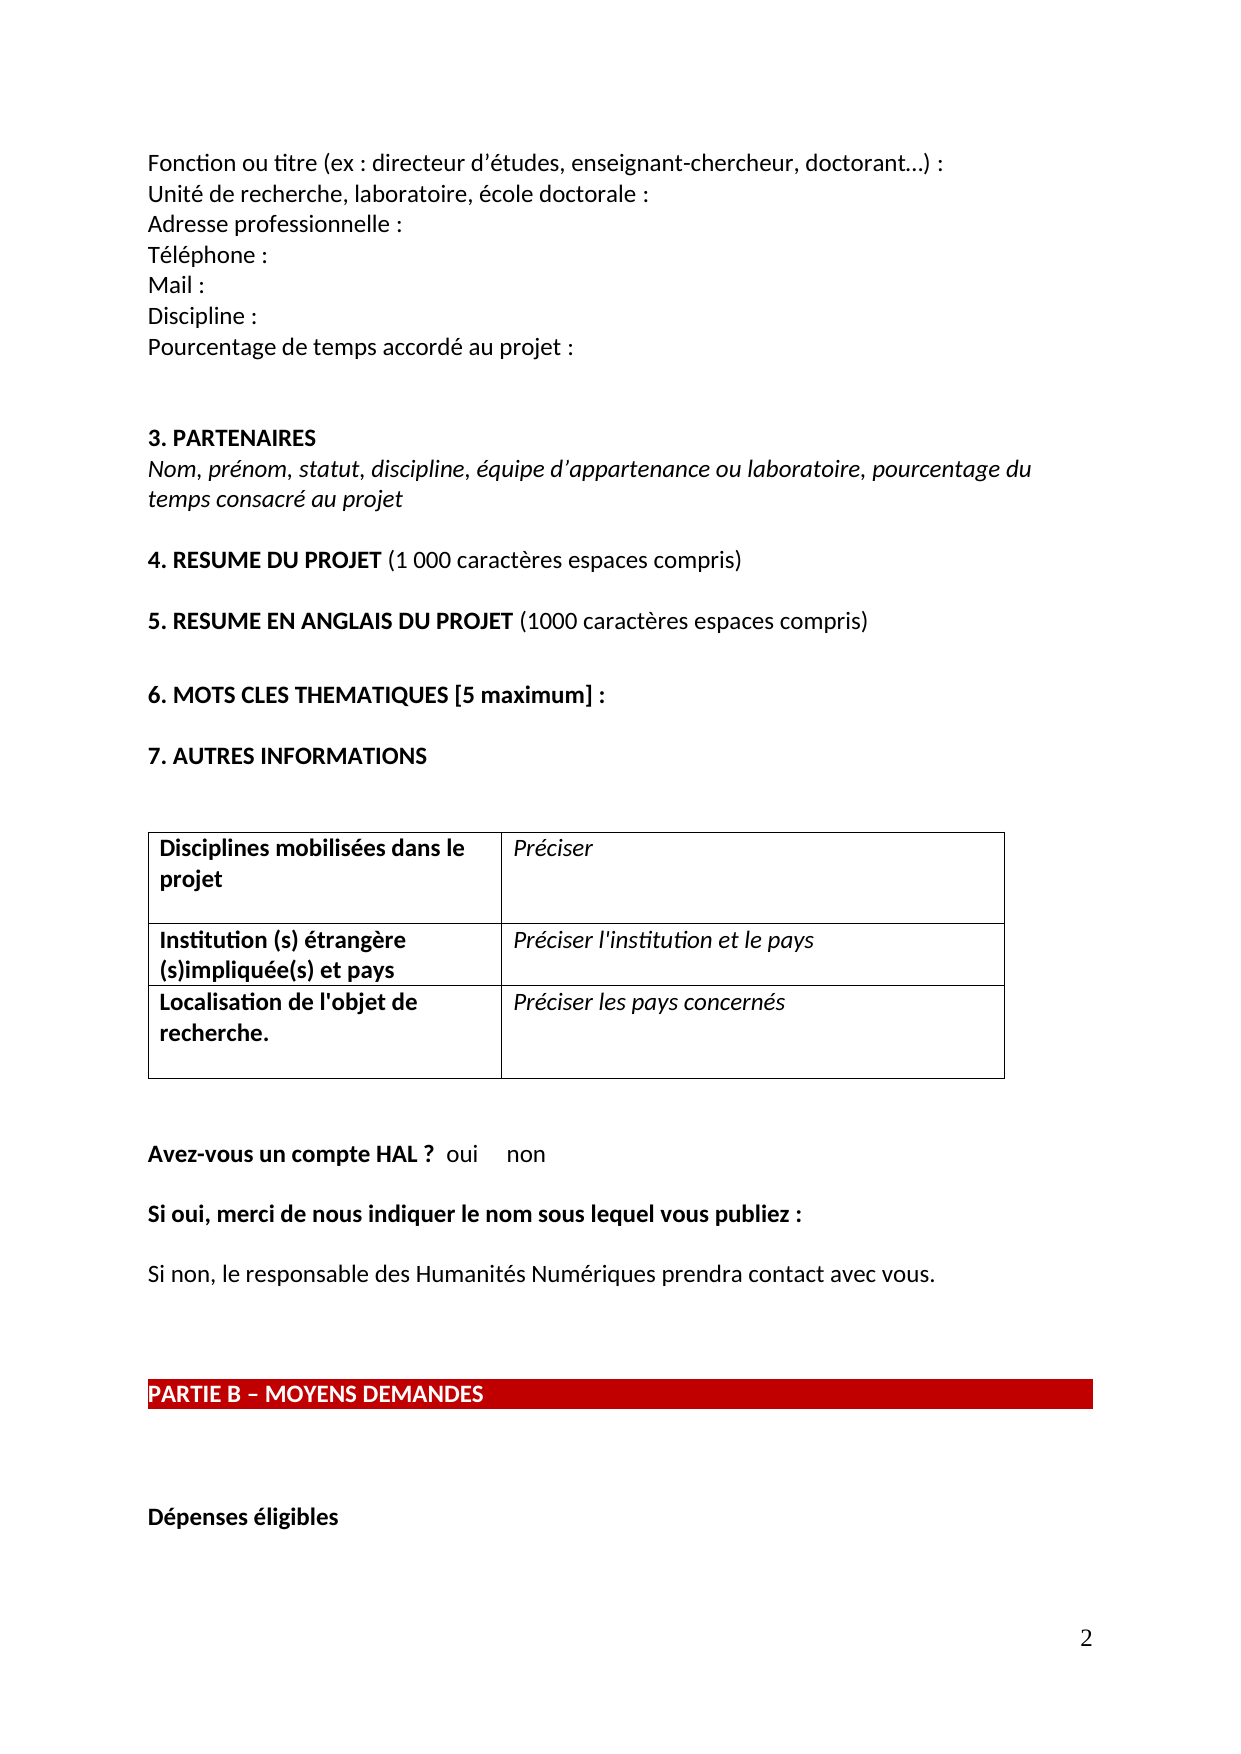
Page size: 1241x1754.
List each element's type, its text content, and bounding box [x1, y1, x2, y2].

text Unité de recherche, laboratoire, école doctorale : [148, 178, 1093, 209]
text Nom, prénom, statut, discipline, équipe d’appartenance ou laboratoire, pourcentage du temps consacré au projet [148, 453, 1093, 514]
text Discipline : [148, 300, 1093, 331]
text 3. PARTENAIRES [148, 422, 1093, 453]
text Dépenses éligibles [148, 1501, 1093, 1531]
text Adresse professionnelle : [148, 209, 1093, 239]
table_cell Institution (s) étrangère (s)impliquée(s) et pays [149, 924, 501, 985]
text Pourcentage de temps accordé au projet : [148, 331, 1093, 361]
table_cell Préciser l'institution et le pays [502, 924, 1004, 985]
text Fonction ou titre (ex : directeur d’études, enseignant-chercheur, doctorant…) : [148, 148, 1093, 178]
text Si non, le responsable des Humanités Numériques prendra contact avec vous. [148, 1258, 1093, 1288]
text Avez-vous un compte HAL ? oui non [148, 1138, 1093, 1169]
text 7. AUTRES INFORMATIONS [148, 740, 1093, 771]
table_header Préciser [502, 833, 1004, 923]
table_cell Préciser les pays concernés [502, 986, 1004, 1078]
text 6. MOTS CLES THEMATIQUES [5 maximum] : [148, 679, 1093, 709]
text Si oui, merci de nous indiquer le nom sous lequel vous publiez : [148, 1198, 1093, 1229]
text Mail : [148, 270, 1093, 300]
table_header Disciplines mobilisées dans le projet [149, 833, 501, 923]
text PARTIE B – MOYENS DEMANDES [148, 1379, 1093, 1409]
text Téléphone : [148, 239, 1093, 270]
table_cell Localisation de l'objet de recherche. [149, 986, 501, 1078]
text 4. RESUME DU PROJET (1 000 caractères espaces compris) [148, 544, 1093, 575]
text 5. RESUME EN ANGLAIS DU PROJET (1000 caractères espaces compris) [148, 605, 1093, 636]
